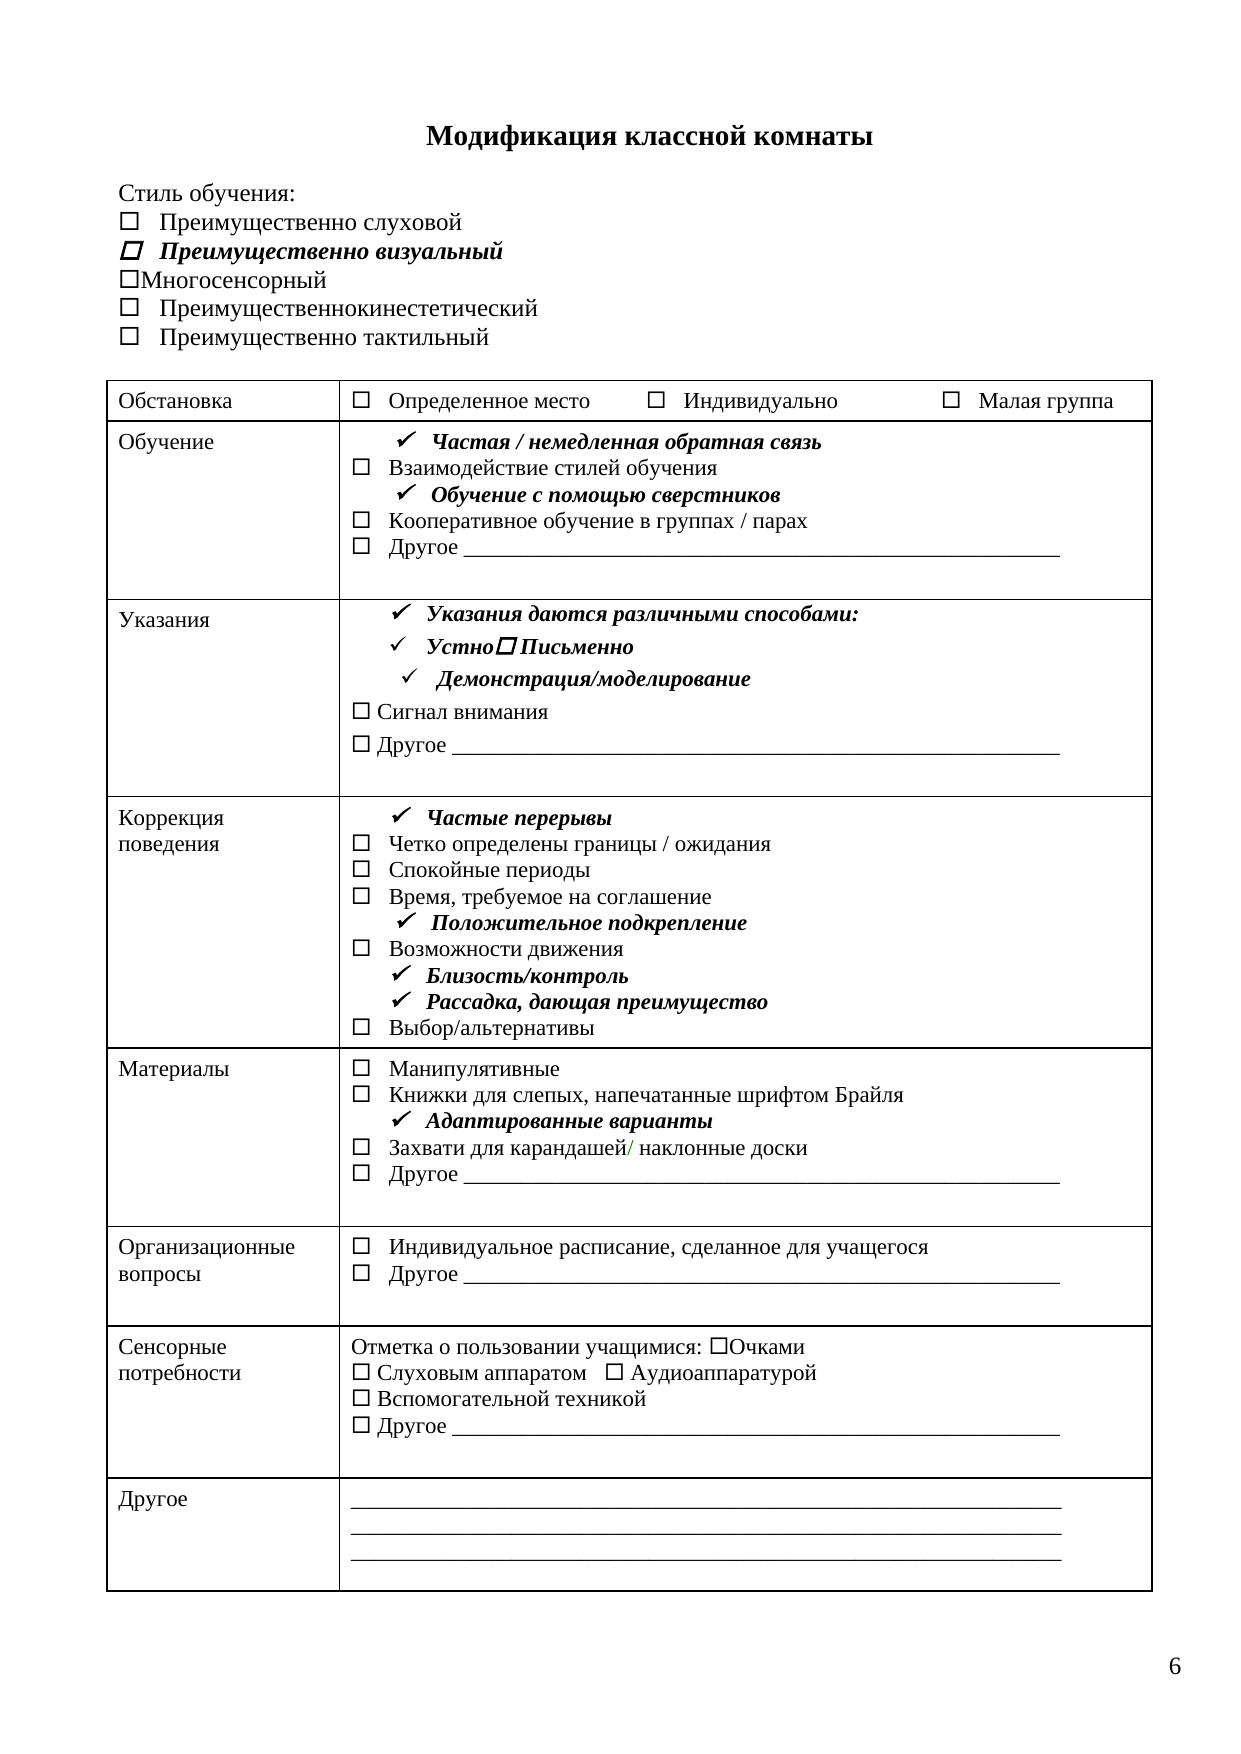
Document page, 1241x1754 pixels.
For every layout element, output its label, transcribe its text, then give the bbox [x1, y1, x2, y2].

table_cell Частая / немедленная обратная связь Взаимодействие стилей обучения Обучение с помощью сверстников Кооперативное обучение в группах / парах Другое ____________________________________________________ [340, 422, 1151, 599]
table_cell Коррекция поведения [108, 797, 339, 1047]
table_cell Другое [108, 1479, 339, 1590]
list Преимущественнокинестетический [118, 293, 1181, 322]
table_cell Манипулятивные Книжки для слепых, напечатанные шрифтом Брайля Адаптированные варианты Захвати для карандашей/ наклонные доски Другое ____________________________________________________ [340, 1049, 1151, 1226]
list Многосенсорный [118, 265, 1181, 293]
table_cell Указания [108, 600, 339, 796]
table_cell Индивидуальное расписание, сделанное для учащегося Другое ____________________________________________________ [340, 1227, 1151, 1325]
table_cell ______________________________________________________________ ______________________________________________________________ ______________________________________________________________ [340, 1479, 1151, 1590]
table_cell Отметка о пользовании учащимися: Очками Слуховым аппаратом Аудиоаппаратурой Вспомогательной техникой Другое _____________________________________________________ [340, 1327, 1151, 1477]
table_cell Частые перерывы Четко определены границы / ожидания Спокойные периоды Время, требуемое на соглашение Положительное подкрепление Возможности движения Близость/контроль Рассадка, дающая преимущество Выбор/альтернативы [340, 797, 1151, 1047]
list Преимущественно слуховой [118, 207, 1181, 236]
table_cell Материалы [108, 1049, 339, 1226]
table_header Обстановка [108, 381, 339, 420]
table_cell Сенсорные потребности [108, 1327, 339, 1477]
table_cell Организационные вопросы [108, 1227, 339, 1325]
table_header Определенное место Индивидуально Малая группа [340, 381, 1151, 420]
list Стиль обучения: [118, 178, 1181, 207]
subtitle Модификация классной комнаты [118, 118, 1181, 152]
list Преимущественно визуальный [118, 236, 1181, 265]
list Преимущественно тактильный [118, 322, 1181, 351]
table_cell Указания даются различными способами: Устно Письменно Демонстрация/моделирование Сигнал внимания Другое _____________________________________________________ [340, 600, 1151, 796]
table_cell Обучение [108, 422, 339, 599]
